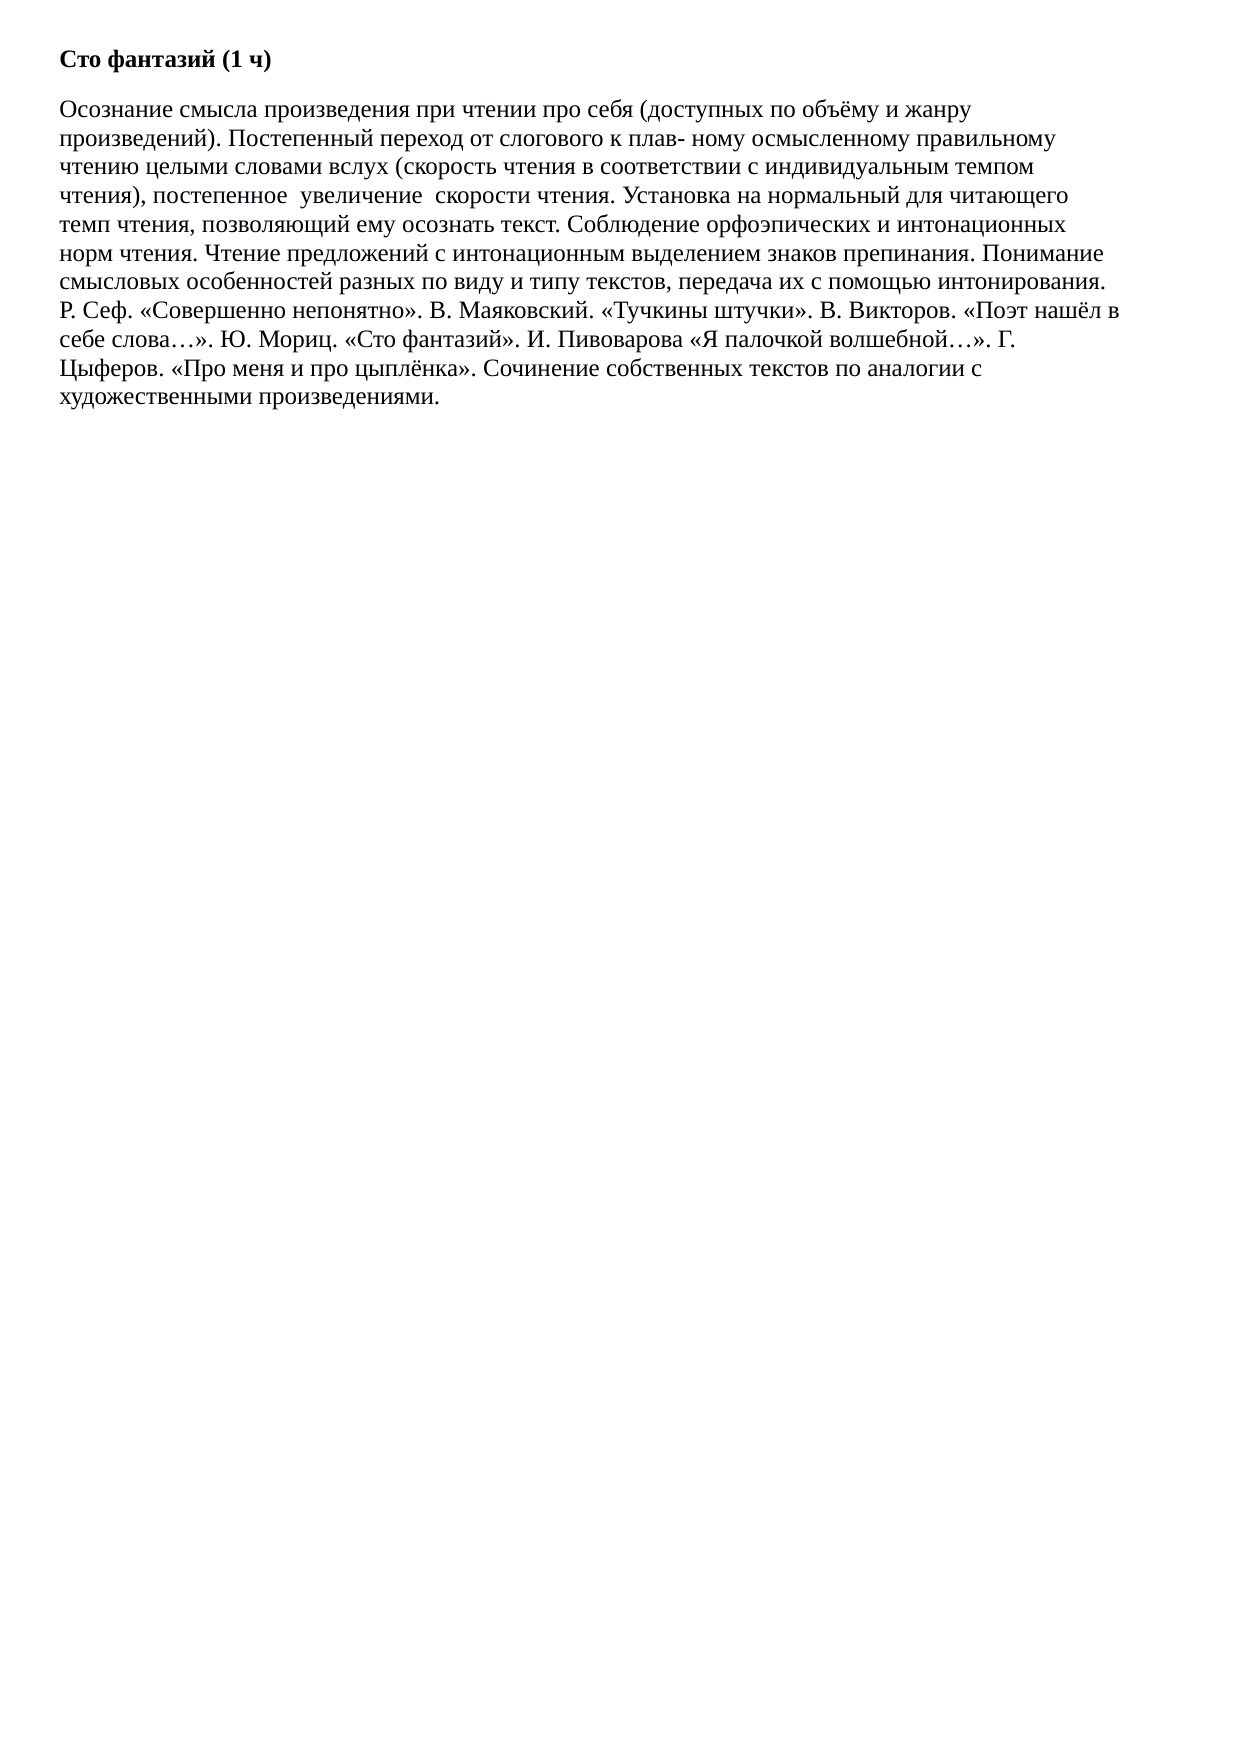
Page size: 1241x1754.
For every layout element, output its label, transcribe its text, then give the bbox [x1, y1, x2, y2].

text Осознание смысла произведения при чтении про себя (доступных по объёму и жанру произведений). Постепенный переход от слогового к плав- ному осмысленному правильному чтению целыми словами вслух (скорость чтения в соответствии с индивидуальным темпом чтения), постепенное увеличение скорости чтения. Установка на нормальный для читающего темп чтения, позволяющий ему осознать текст. Соблюдение орфоэпических и интонационных норм чтения. Чтение предложений с интонационным выделением знаков препинания. Понимание смысловых особенностей разных по виду и типу текстов, передача их с помощью интонирования. Р. Сеф. «Совершенно непонятно». В. Маяковский. «Тучкины штучки». В. Викторов. «Поэт нашёл в себе слова…». Ю. Мориц. «Сто фантазий». И. Пивоварова «Я палочкой волшебной…». Г. Цыферов. «Про меня и про цыплёнка». Сочинение собственных текстов по аналогии с художественными произведениями. [59, 94, 1122, 410]
text Сто фантазий (1 ч) [59, 44, 1122, 73]
